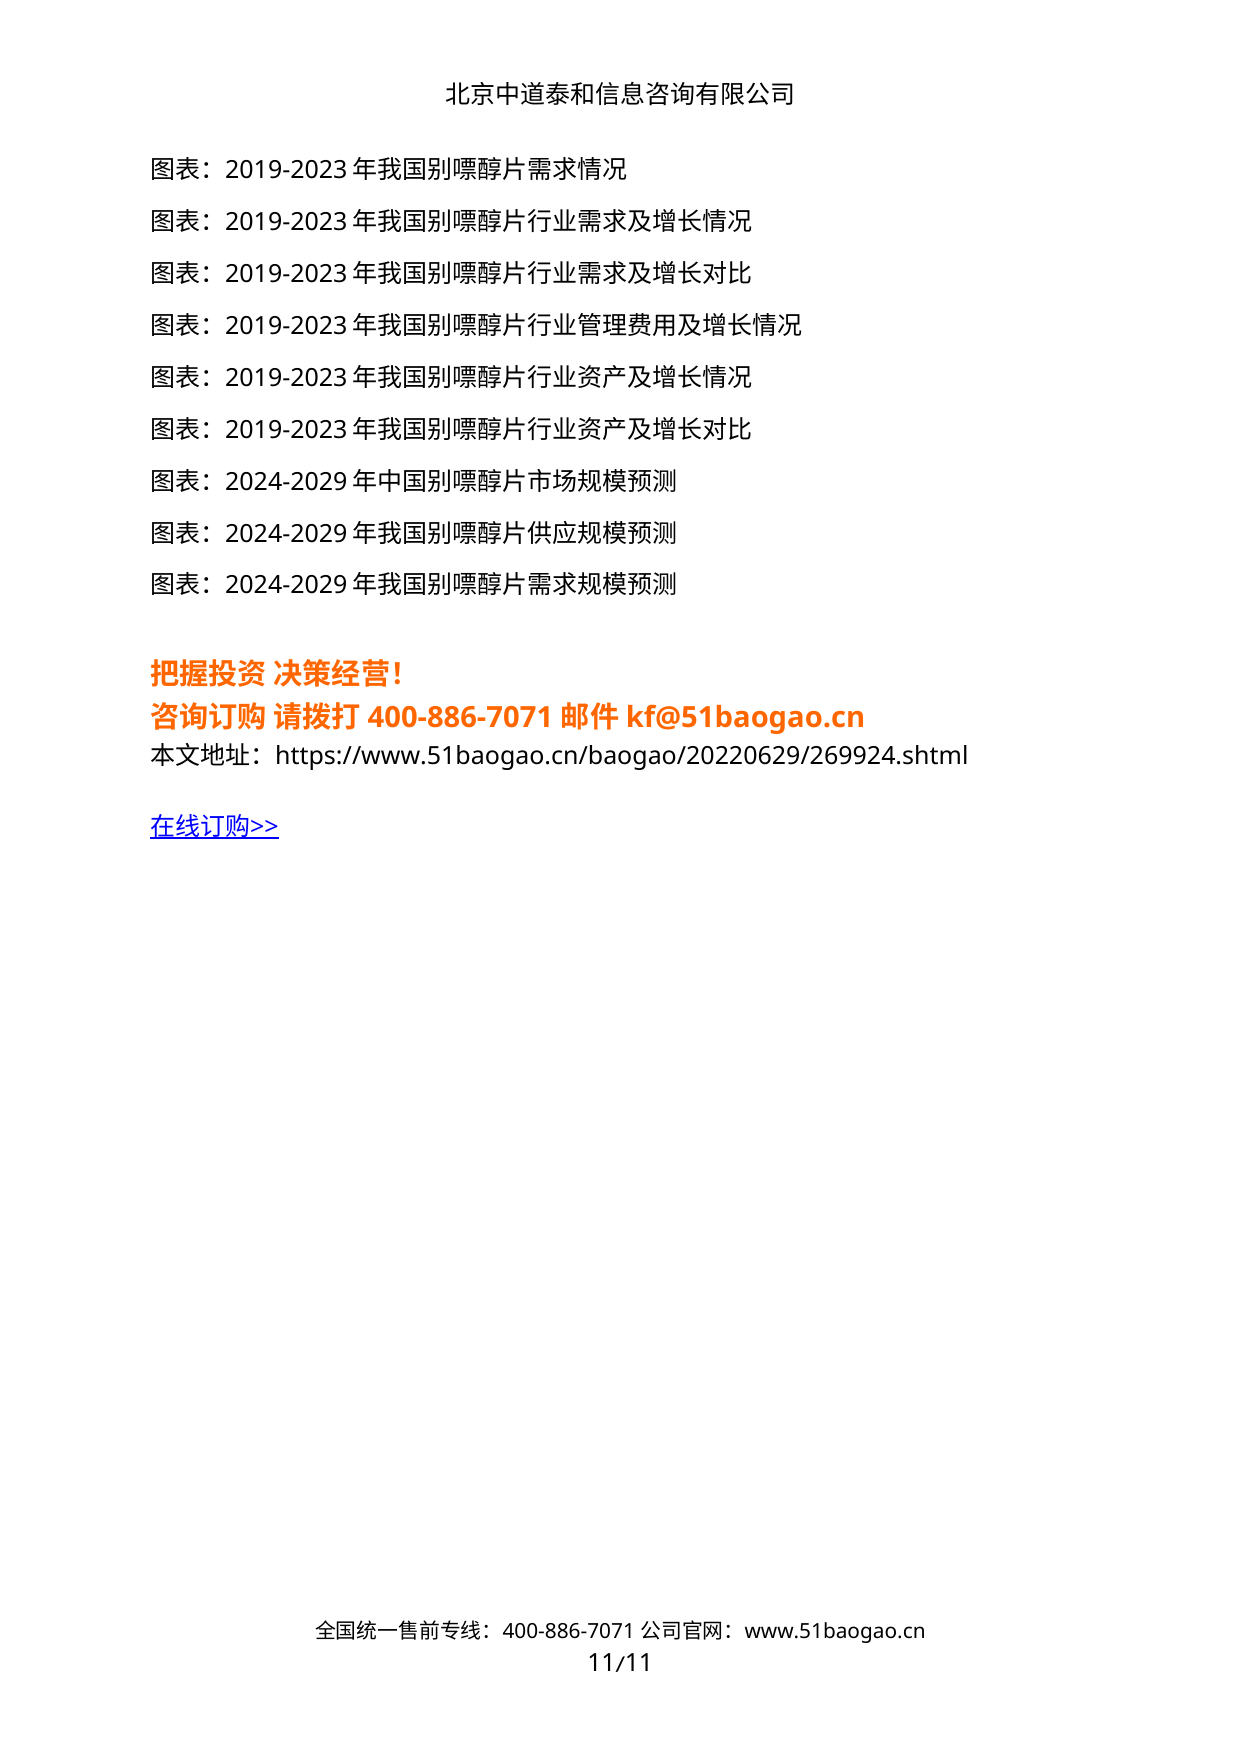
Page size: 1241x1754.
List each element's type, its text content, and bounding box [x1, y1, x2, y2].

text 图表：2019-2023年我国别嘌醇片行业管理费用及增长情况 [150, 306, 1090, 342]
text 图表：2019-2023年我国别嘌醇片行业资产及增长情况 [150, 357, 1090, 394]
text 图表：2024-2029年我国别嘌醇片供应规模预测 [150, 513, 1090, 549]
text 在线订购>> [150, 772, 1090, 842]
text 图表：2019-2023年我国别嘌醇片需求情况 [150, 150, 1090, 186]
text 图表：2019-2023年我国别嘌醇片行业资产及增长对比 [150, 409, 1090, 446]
text 把握投资 决策经营！咨询订购 请拨打 400-886-7071 邮件 kf@51baogao.cn本文地址：https://www.51baogao.cn/baogao/20220629/269924.shtml [150, 617, 1090, 772]
text 图表：2019-2023年我国别嘌醇片行业需求及增长对比 [150, 254, 1090, 290]
text 图表：2024-2029年我国别嘌醇片需求规模预测 [150, 565, 1090, 601]
text 图表：2019-2023年我国别嘌醇片行业需求及增长情况 [150, 202, 1090, 238]
text 图表：2024-2029年中国别嘌醇片市场规模预测 [150, 461, 1090, 497]
